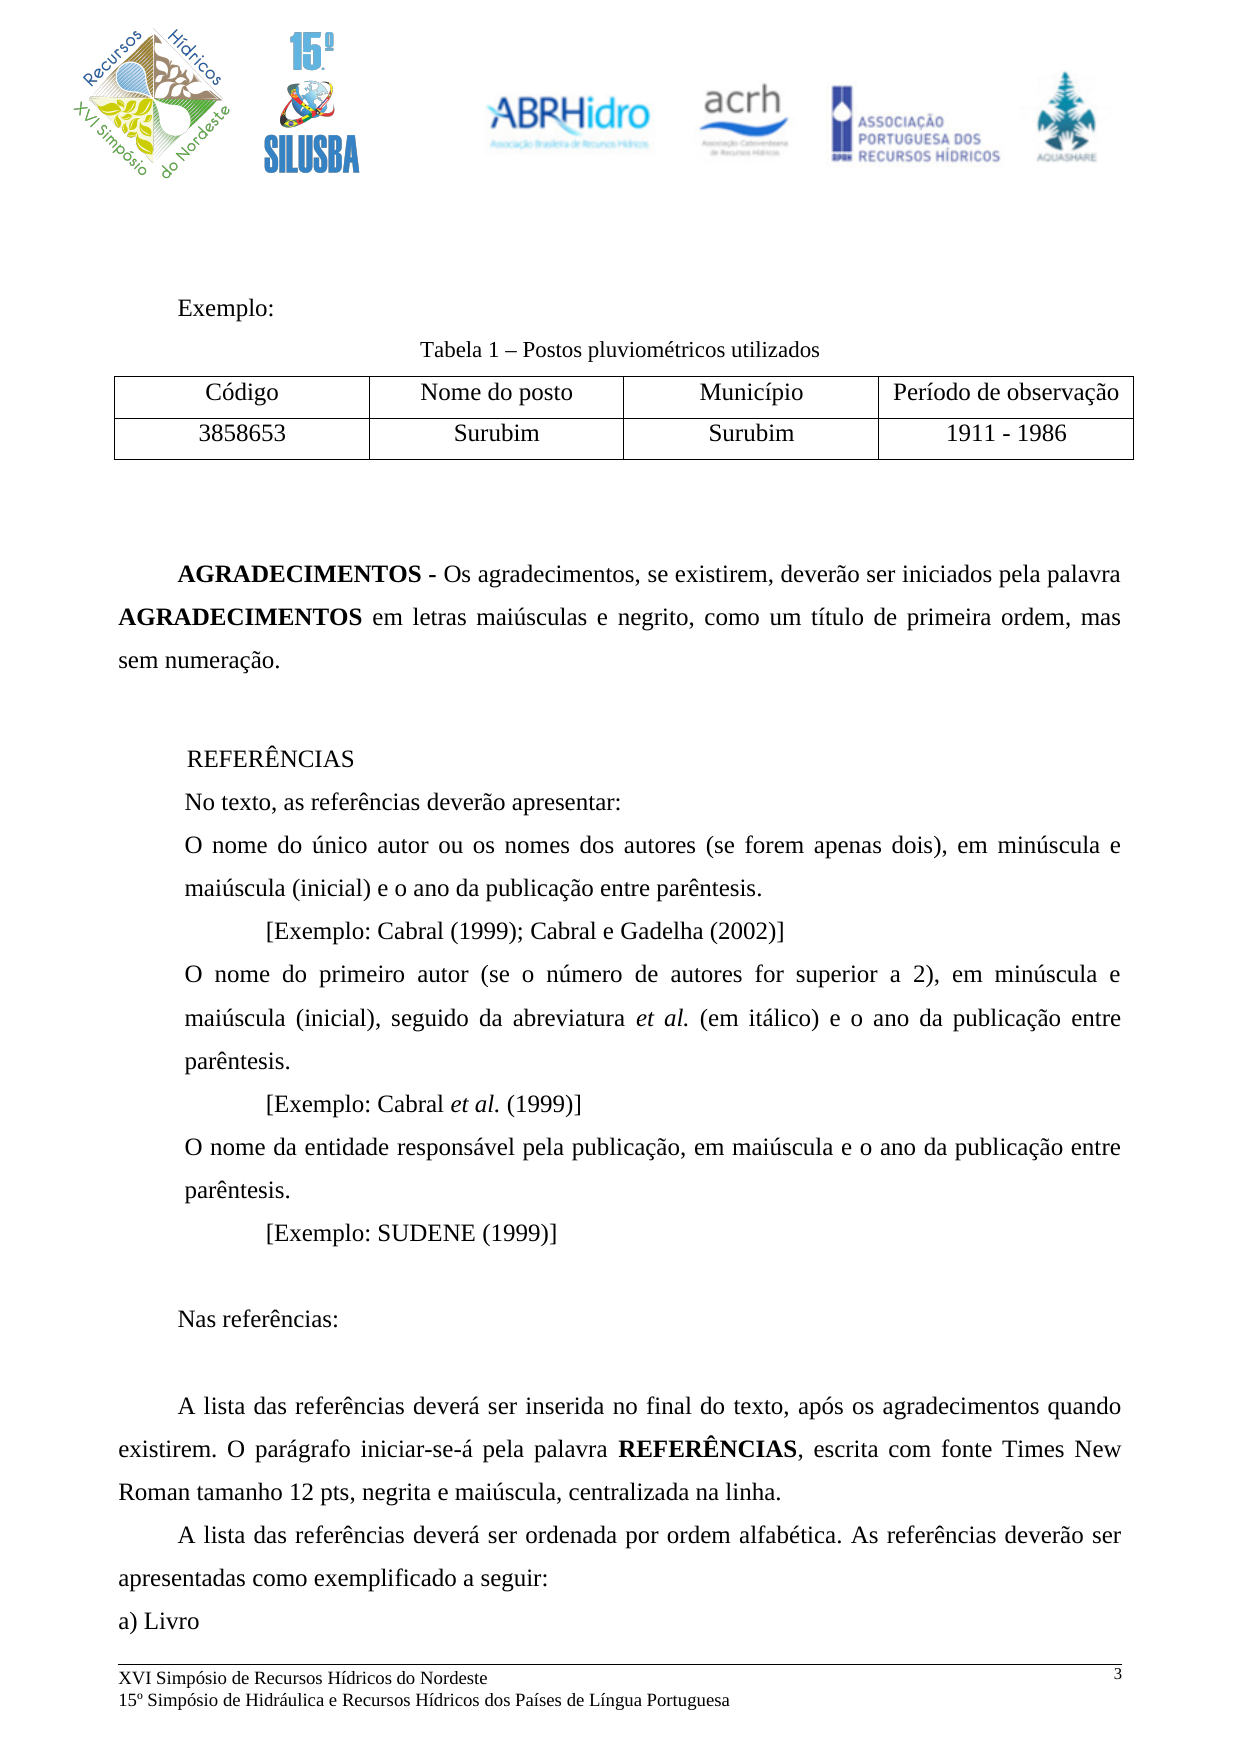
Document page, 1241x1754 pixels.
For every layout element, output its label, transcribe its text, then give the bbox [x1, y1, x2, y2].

table_cell 1911 - 1986 [879, 419, 1133, 459]
text A lista das referências deverá ser inserida no final do texto, após os agradecimentos quando existirem. O parágrafo iniciar-se-á pela palavra REFERÊNCIAS, escrita com fonte Times New Roman tamanho 12 pts, negrita e maiúscula, centralizada na linha. [118, 1391, 1122, 1506]
list No texto, as referências deverão apresentar: [118, 787, 1122, 816]
table_cell 3858653 [115, 419, 369, 459]
text [Exemplo: Cabral et al. (1999)] [214, 1089, 1122, 1118]
picture [472, 63, 1119, 168]
list REFERÊNCIAS [118, 744, 1122, 773]
table_header Município [624, 377, 878, 417]
list Nas referências: [118, 1304, 1122, 1333]
text A lista das referências deverá ser ordenada por ordem alfabética. As referências deverão ser apresentadas como exemplificado a seguir: [118, 1520, 1122, 1592]
text O nome da entidade responsável pela publicação, em maiúscula e o ano da publicação entre parêntesis. [184, 1132, 1122, 1204]
table_cell Surubim [624, 419, 878, 459]
text Exemplo: [118, 293, 1122, 322]
picture [70, 20, 402, 186]
table_header Nome do posto [370, 377, 623, 417]
text a) Livro [118, 1606, 1122, 1635]
text [Exemplo: SUDENE (1999)] [214, 1218, 1122, 1247]
text O nome do primeiro autor (se o número de autores for superior a 2), em minúscula e maiúscula (inicial), seguido da abreviatura et al. (em itálico) e o ano da publicação entre parêntesis. [184, 959, 1122, 1074]
text AGRADECIMENTOS - Os agradecimentos, se existirem, deverão ser iniciados pela palavra AGRADECIMENTOS em letras maiúsculas e negrito, como um título de primeira ordem, mas sem numeração. [118, 559, 1122, 674]
table_header Código [115, 377, 369, 417]
table_cell Surubim [370, 419, 623, 459]
table_header Período de observação [879, 377, 1133, 417]
text O nome do único autor ou os nomes dos autores (se forem apenas dois), em minúscula e maiúscula (inicial) e o ano da publicação entre parêntesis. [184, 830, 1122, 902]
text Tabela 1 – Postos pluviométricos utilizados [118, 336, 1122, 362]
text [Exemplo: Cabral (1999); Cabral e Gadelha (2002)] [214, 916, 1122, 945]
